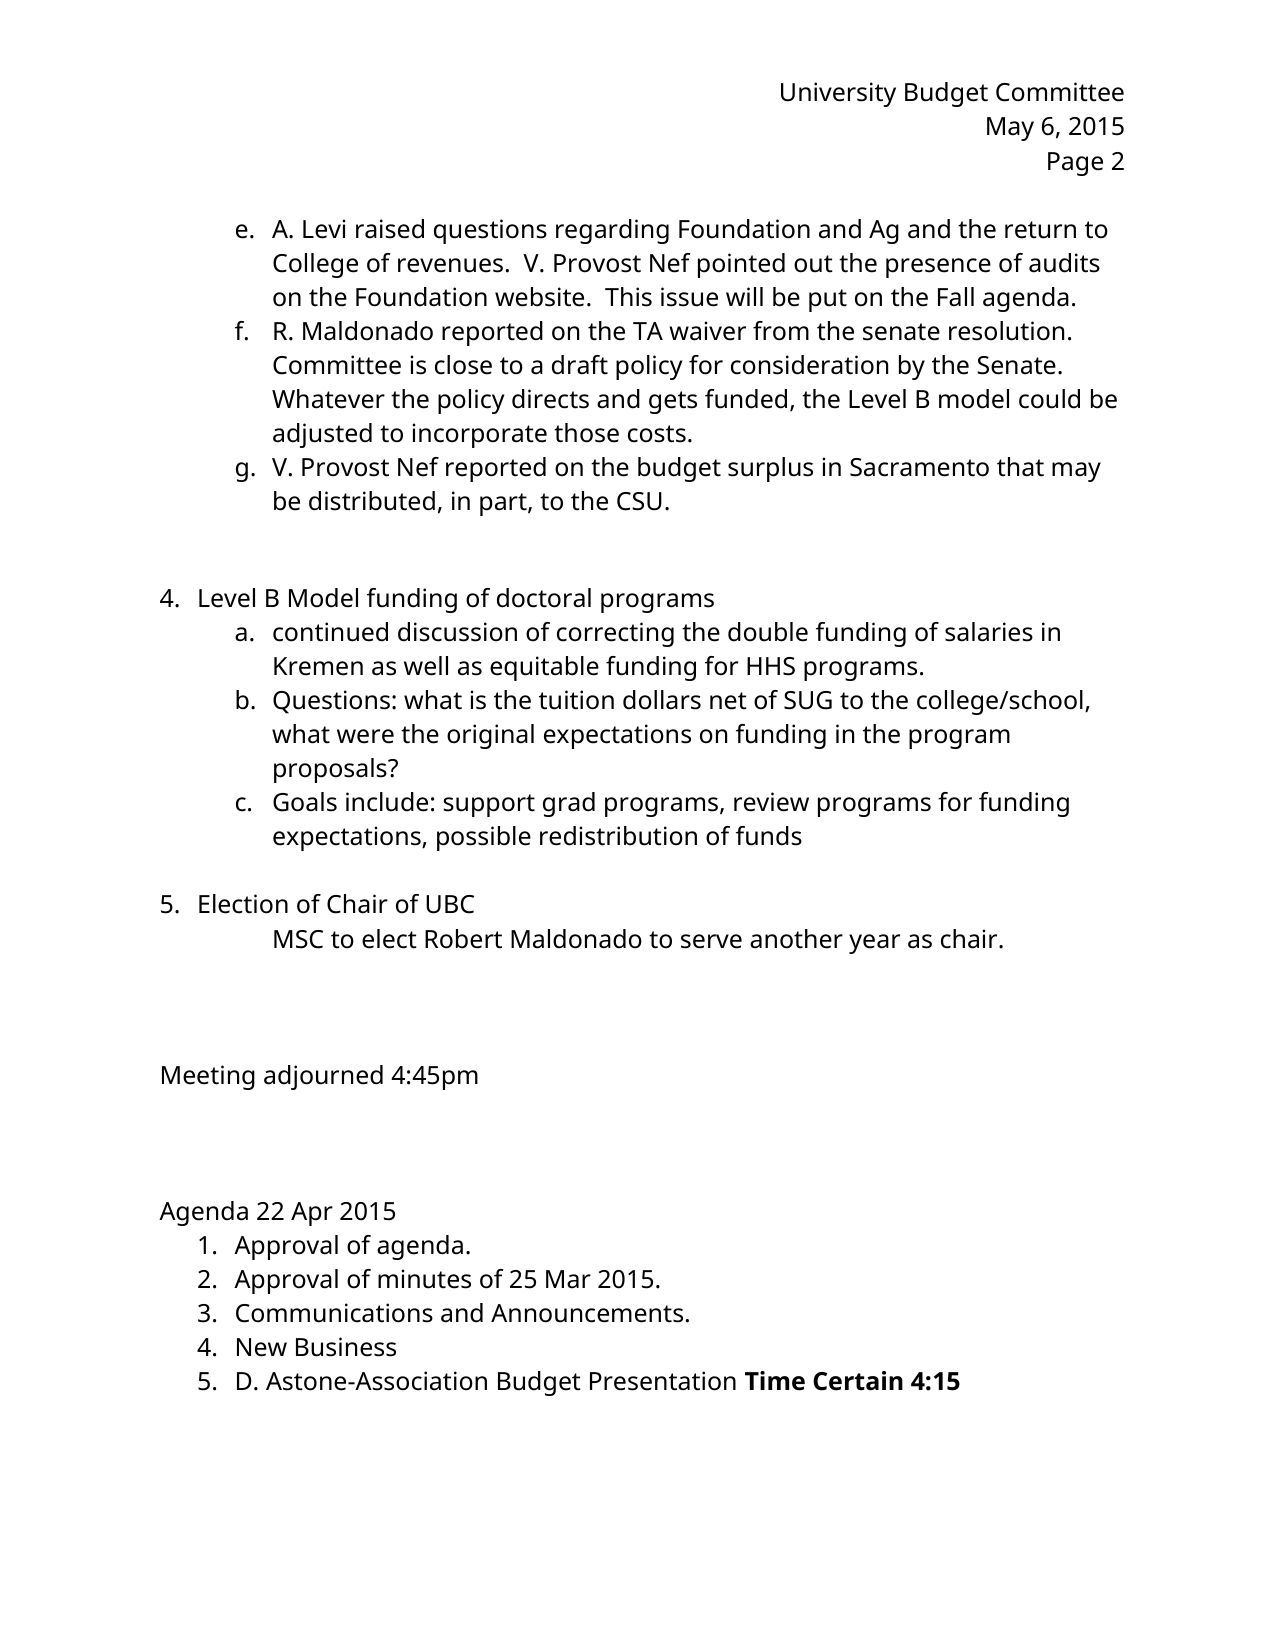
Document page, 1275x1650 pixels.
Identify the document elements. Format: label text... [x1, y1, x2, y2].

list Approval of agenda. [197, 1228, 1125, 1262]
list D. Astone-Association Budget Presentation Time Certain 4:15 [197, 1364, 1125, 1398]
list A. Levi raised questions regarding Foundation and Ag and the return to College of revenues. V. Provost Nef pointed out the presence of audits on the Foundation website. This issue will be put on the Fall agenda. [234, 211, 1125, 313]
list V. Provost Nef reported on the budget surplus in Sacramento that may be distributed, in part, to the CSU. [234, 450, 1125, 518]
list continued discussion of correcting the double funding of salaries in Kremen as well as equitable funding for HHS programs. [234, 615, 1125, 683]
list New Business [197, 1330, 1125, 1364]
list MSC to elect Robert Maldonado to serve another year as chair. [272, 921, 1125, 955]
list Questions: what is the tuition dollars net of SUG to the college/school, what were the original expectations on funding in the program proposals? [234, 683, 1125, 785]
list R. Maldonado reported on the TA waiver from the senate resolution. Committee is close to a draft policy for consideration by the Senate. Whatever the policy directs and gets funded, the Level B model could be adjusted to incorporate those costs. [234, 313, 1125, 450]
list Election of Chair of UBC [159, 887, 1125, 921]
text Agenda 22 Apr 2015 [159, 1194, 1125, 1228]
list Approval of minutes of 25 Mar 2015. [197, 1262, 1125, 1296]
list Communications and Announcements. [197, 1296, 1125, 1330]
list Level B Model funding of doctoral programs [159, 581, 1125, 615]
list Goals include: support grad programs, review programs for funding expectations, possible redistribution of funds [234, 785, 1125, 853]
text Meeting adjourned 4:45pm [159, 1057, 1125, 1092]
